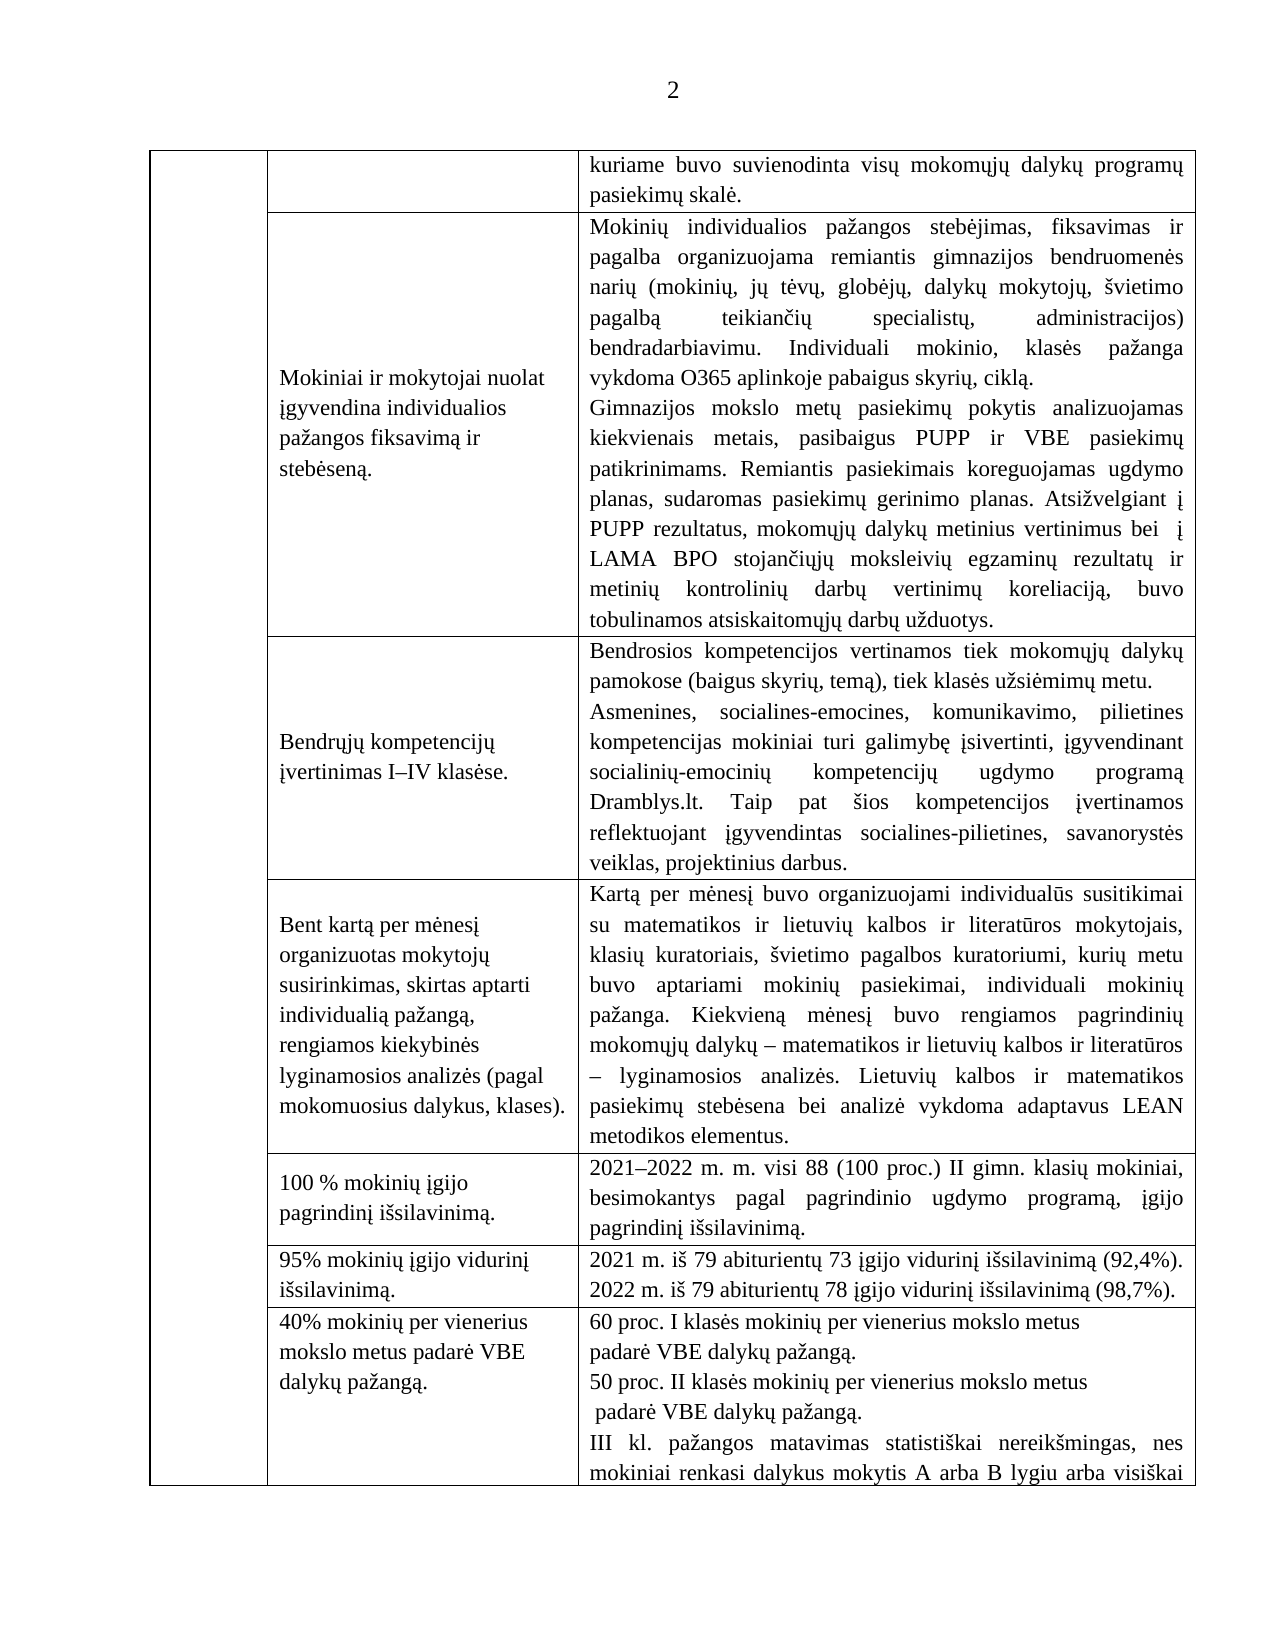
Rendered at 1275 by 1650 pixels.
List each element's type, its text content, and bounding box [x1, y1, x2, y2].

table_cell Bendrųjų kompetencijų įvertinimas I–IV klasėse. [268, 637, 578, 879]
table_cell Kartą per mėnesį buvo organizuojami individualūs susitikimai su matematikos ir lietuvių kalbos ir literatūros mokytojais, klasių kuratoriais, švietimo pagalbos kuratoriumi, kurių metu buvo aptariami mokinių pasiekimai, individuali mokinių pažanga. Kiekvieną mėnesį buvo rengiamos pagrindinių mokomųjų dalykų – matematikos ir lietuvių kalbos ir literatūros – lyginamosios analizės. Lietuvių kalbos ir matematikos pasiekimų stebėsena bei analizė vykdoma adaptavus LEAN metodikos elementus. [579, 880, 1195, 1153]
table_cell Mokiniai ir mokytojai nuolat įgyvendina individualios pažangos fiksavimą ir stebėseną. [268, 213, 578, 636]
table_cell Bent kartą per mėnesį organizuotas mokytojų susirinkimas, skirtas aptarti individualią pažangą, rengiamos kiekybinės lyginamosios analizės (pagal mokomuosius dalykus, klases). [268, 880, 578, 1153]
table_cell 2021–2022 m. m. visi 88 (100 proc.) II gimn. klasių mokiniai, besimokantys pagal pagrindinio ugdymo programą, įgijo pagrindinį išsilavinimą. [579, 1154, 1195, 1245]
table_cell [268, 151, 578, 212]
table_cell Mokinių individualios pažangos stebėjimas, fiksavimas ir pagalba organizuojama remiantis gimnazijos bendruomenės narių (mokinių, jų tėvų, globėjų, dalykų mokytojų, švietimo pagalbą teikiančių specialistų, administracijos) bendradarbiavimu. Individuali mokinio, klasės pažanga vykdoma O365 aplinkoje pabaigus skyrių, ciklą. Gimnazijos mokslo metų pasiekimų pokytis analizuojamas kiekvienais metais, pasibaigus PUPP ir VBE pasiekimų patikrinimams. Remiantis pasiekimais koreguojamas ugdymo planas, sudaromas pasiekimų gerinimo planas. Atsižvelgiant į PUPP rezultatus, mokomųjų dalykų metinius vertinimus bei į LAMA BPO stojančiųjų moksleivių egzaminų rezultatų ir metinių kontrolinių darbų vertinimų koreliaciją, buvo tobulinamos atsiskaitomųjų darbų užduotys. [579, 213, 1195, 636]
table_cell 95% mokinių įgijo vidurinį išsilavinimą. [268, 1246, 578, 1307]
table_cell Bendrosios kompetencijos vertinamos tiek mokomųjų dalykų pamokose (baigus skyrių, temą), tiek klasės užsiėmimų metu. Asmenines, socialines-emocines, komunikavimo, pilietines kompetencijas mokiniai turi galimybę įsivertinti, įgyvendinant socialinių-emocinių kompetencijų ugdymo programą Dramblys.lt. Taip pat šios kompetencijos įvertinamos reflektuojant įgyvendintas socialines-pilietines, savanorystės veiklas, projektinius darbus. [579, 637, 1195, 879]
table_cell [579, 1308, 1195, 1485]
table_cell 100 % mokinių įgijo pagrindinį išsilavinimą. [268, 1154, 578, 1245]
table_cell 2021 m. iš 79 abiturientų 73 įgijo vidurinį išsilavinimą (92,4%). 2022 m. iš 79 abiturientų 78 įgijo vidurinį išsilavinimą (98,7%). [579, 1246, 1195, 1307]
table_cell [579, 151, 1195, 212]
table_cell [268, 1308, 578, 1485]
